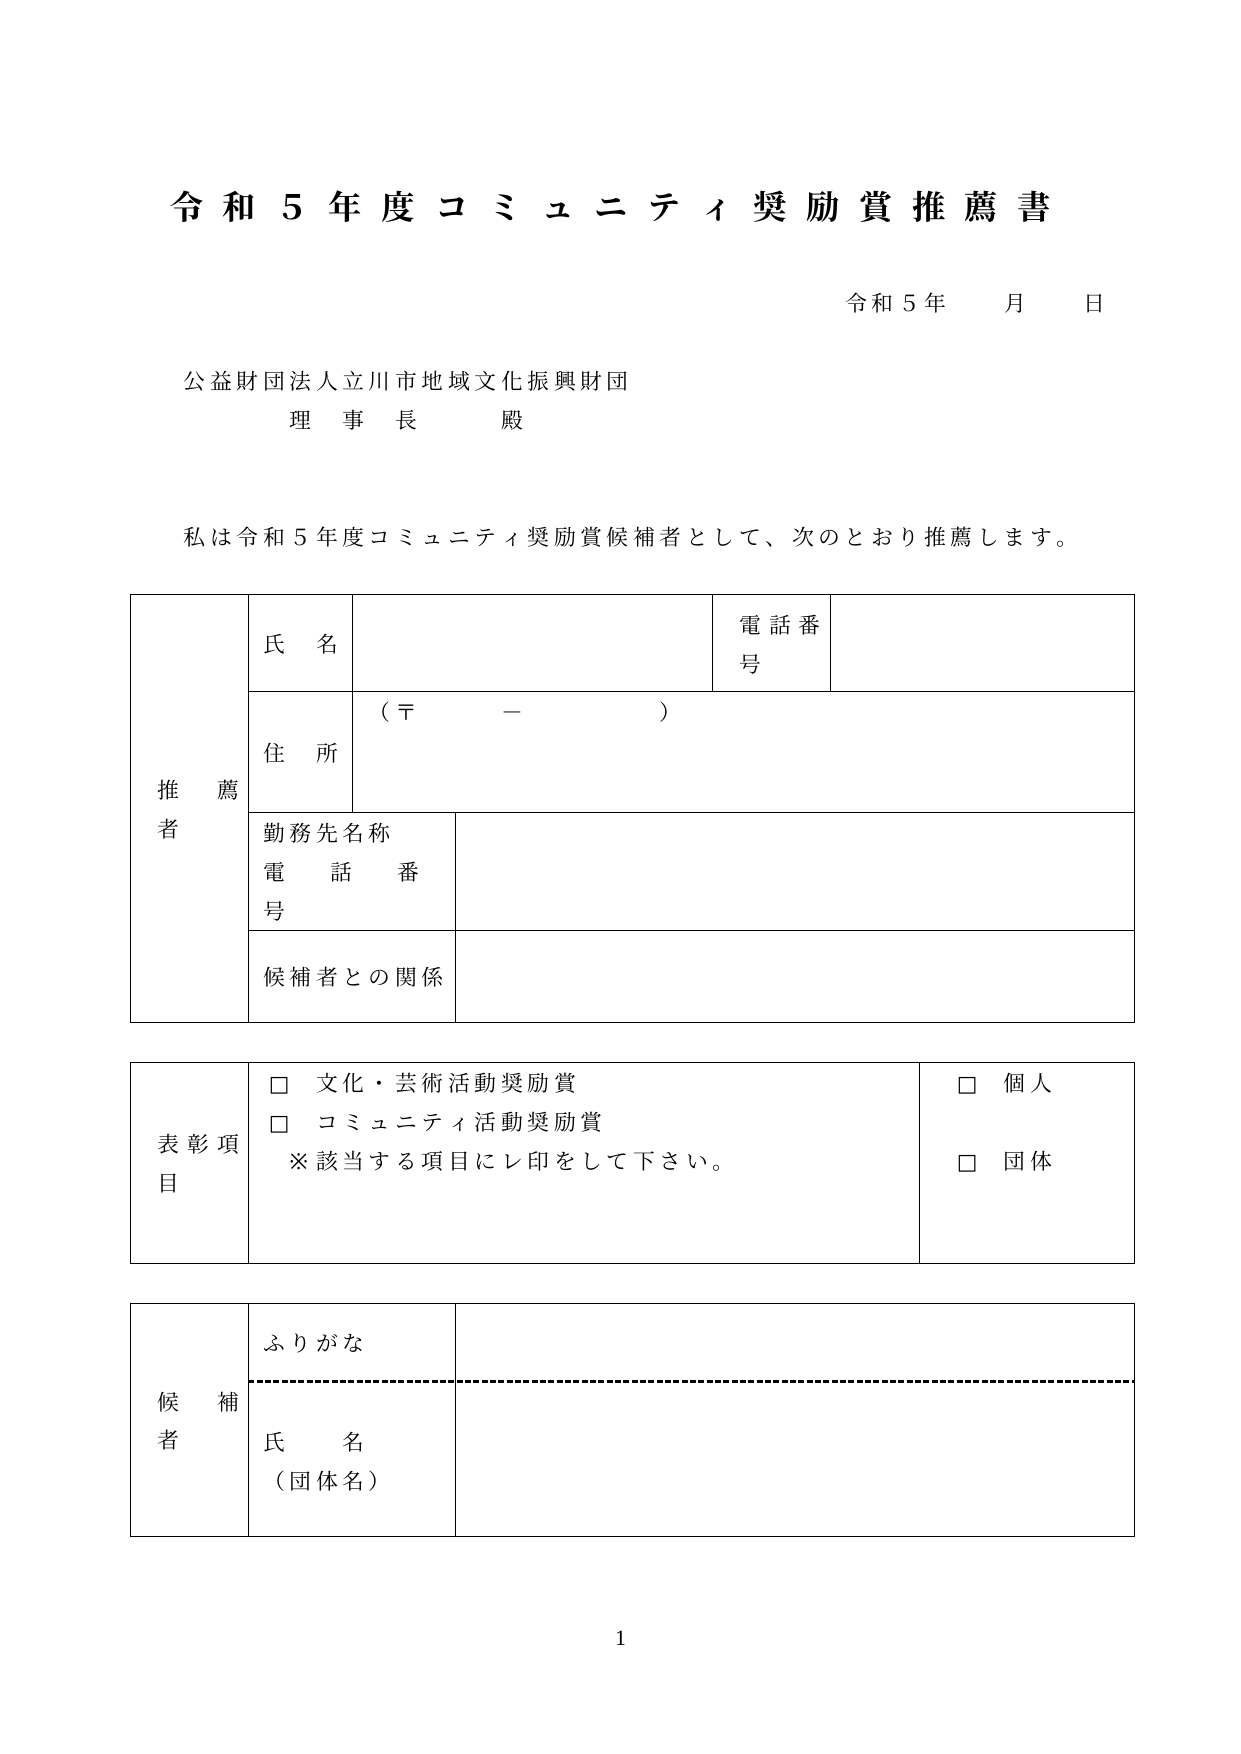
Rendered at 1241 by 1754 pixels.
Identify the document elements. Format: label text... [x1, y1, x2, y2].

table_header [456, 1304, 1134, 1380]
table_header □文化・芸術活動奨励賞 □コミュニティ活動奨励賞 ※該当する項目にレ印をして下さい。 [249, 1063, 919, 1262]
table_cell [456, 1380, 1134, 1536]
table_header 候 補 者 [131, 1304, 248, 1536]
table_header □個人 □団体 [920, 1063, 1134, 1262]
table_cell 勤務先名称 電話番号 [249, 813, 455, 930]
text 令和５年度コミュニティ奨励賞推薦書 [131, 166, 1109, 244]
table_cell 候補者との関係 [249, 931, 455, 1022]
table_cell [456, 931, 1134, 1022]
text 理 事 長 殿 [131, 399, 1109, 438]
table_header [353, 595, 712, 691]
table_header [831, 595, 1134, 691]
table_cell 氏 名 （団体名） [249, 1380, 455, 1536]
text 私は令和５年度コミュニティ奨励賞候補者として、次のとおり推薦します。 [131, 516, 1109, 555]
table_header 電話番号 [713, 595, 830, 691]
table_header ふりがな [249, 1304, 455, 1380]
text 令和５年 月 日 [131, 283, 1109, 322]
table_header 推 薦 者 [131, 595, 248, 1022]
table_cell 住 所 [249, 692, 352, 812]
table_header 氏 名 [249, 595, 352, 691]
table_header 表彰項目 [131, 1063, 248, 1262]
table_cell （〒 － ） [353, 692, 1134, 812]
text 公益財団法人立川市地域文化振興財団 [131, 361, 1109, 399]
table_cell [456, 813, 1134, 930]
